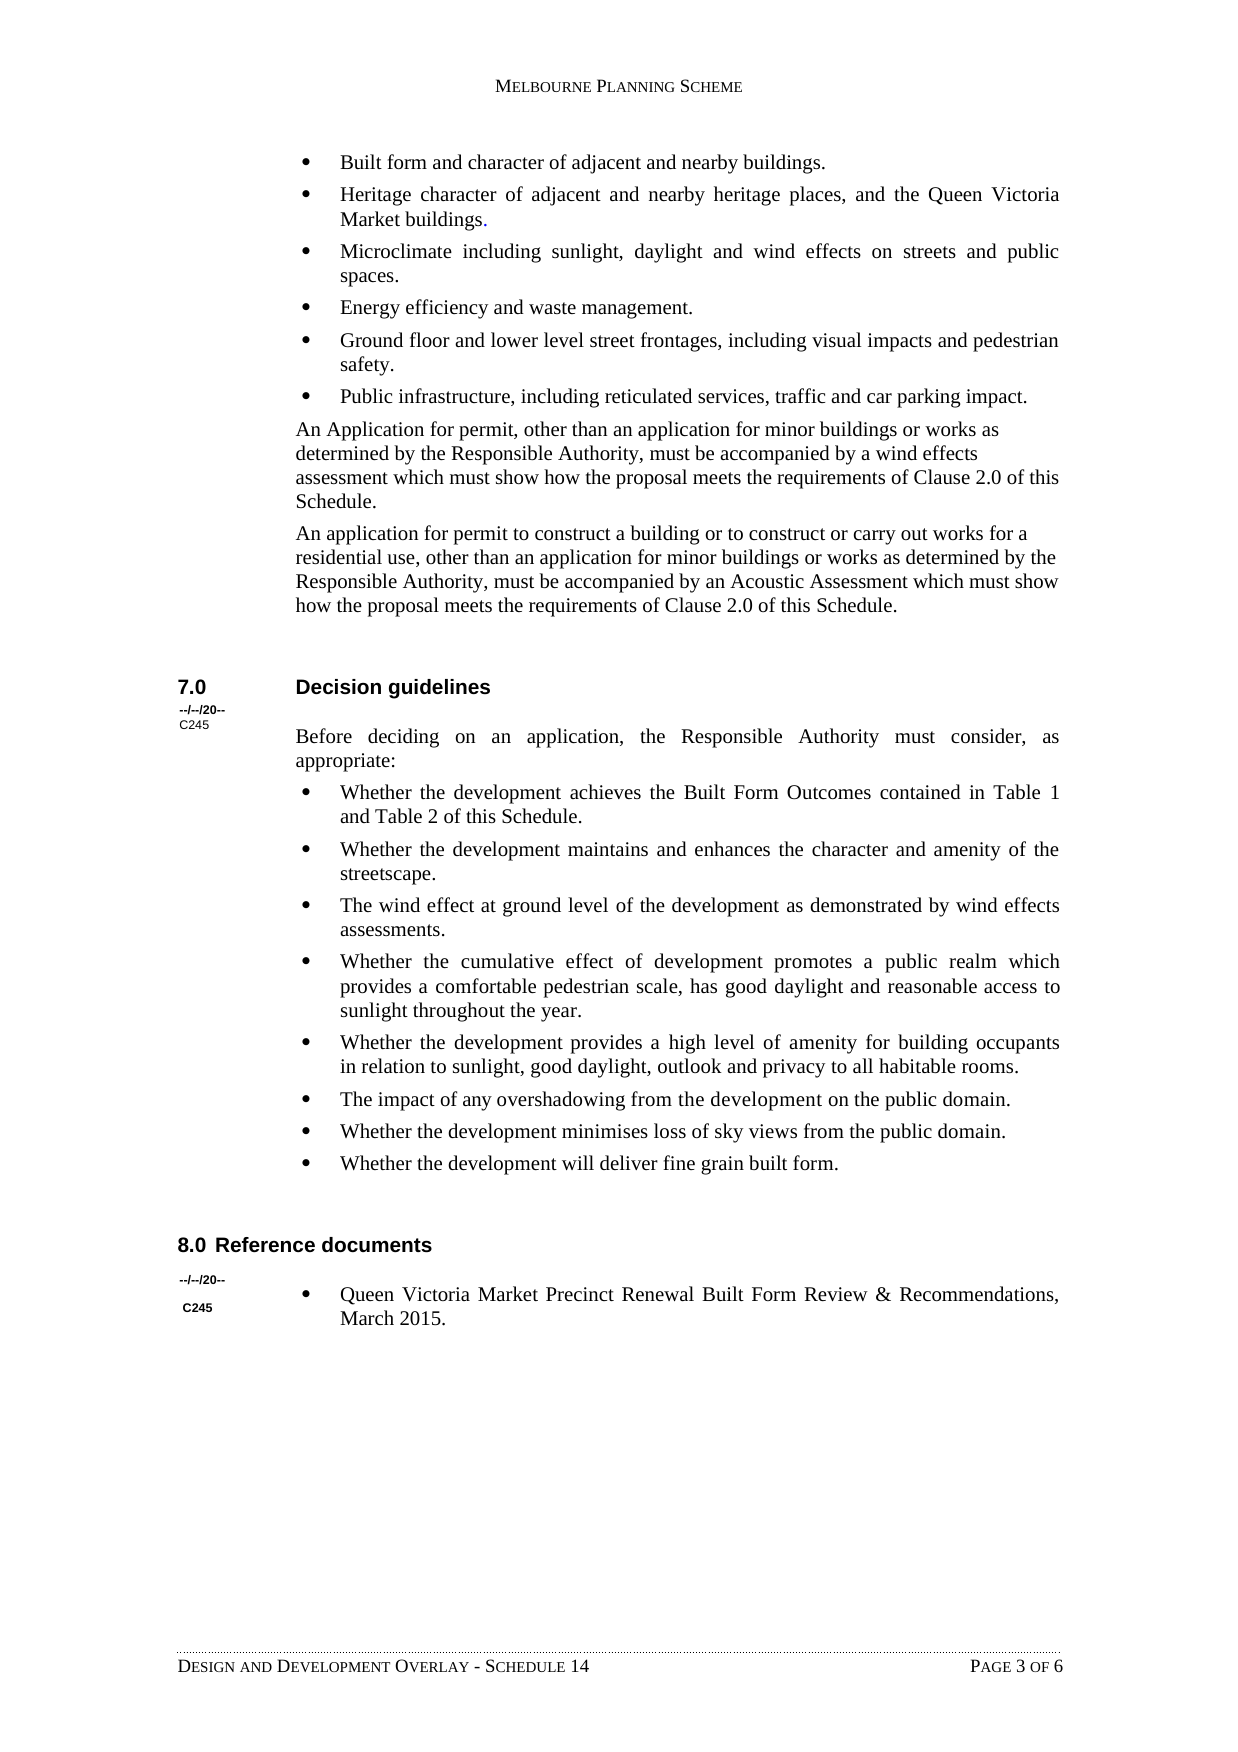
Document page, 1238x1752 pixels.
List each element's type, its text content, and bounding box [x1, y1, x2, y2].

list Energy efficiency and waste management. [302, 295, 1060, 319]
list Heritage character of adjacent and nearby heritage places, and the Queen Victoria Market buildings. [302, 182, 1060, 231]
text An application for permit to construct a building or to construct or carry out works for a residential use, other than an application for minor buildings or works as determined by the Responsible Authority, must be accompanied by an Acoustic Assessment which must show how the proposal meets the requirements of Clause 2.0 of this Schedule. [295, 521, 1060, 617]
list Built form and character of adjacent and nearby buildings. [302, 150, 1060, 174]
list Microclimate including sunlight, daylight and wind effects on streets and public spaces. [302, 239, 1060, 287]
list Whether the development maintains and enhances the character and amenity of the streetscape. [302, 837, 1060, 885]
list The wind effect at ground level of the development as demonstrated by wind effects assessments. [302, 893, 1060, 941]
list Queen Victoria Market Precinct Renewal Built Form Review & Recommendations, March 2015. [302, 1282, 1060, 1330]
list Reference documents [177, 1233, 1060, 1257]
text Before deciding on an application, the Responsible Authority must consider, as appropriate: [295, 724, 1060, 772]
list Public infrastructure, including reticulated services, traffic and car parking impact. [302, 384, 1060, 408]
list Whether the development provides a high level of amenity for building occupants in relation to sunlight, good daylight, outlook and privacy to all habitable rooms. [302, 1030, 1060, 1078]
text An Application for permit, other than an application for minor buildings or works as determined by the Responsible Authority, must be accompanied by a wind effects assessment which must show how the proposal meets the requirements of Clause 2.0 of this Schedule. [295, 417, 1060, 513]
text 7.0 Decision guidelines [177, 675, 1060, 699]
list Ground floor and lower level street frontages, including visual impacts and pedestrian safety. [302, 328, 1060, 376]
list Whether the development minimises loss of sky views from the public domain. [302, 1119, 1060, 1143]
list Whether the development will deliver fine grain built form. [302, 1151, 1060, 1175]
list The impact of any overshadowing from the development on the public domain. [302, 1086, 1060, 1111]
list Whether the development achieves the Built Form Outcomes contained in Table 1 and Table 2 of this Schedule. [302, 780, 1060, 828]
list Whether the cumulative effect of development promotes a public realm which provides a comfortable pedestrian scale, has good daylight and reasonable access to sunlight throughout the year. [302, 949, 1060, 1022]
